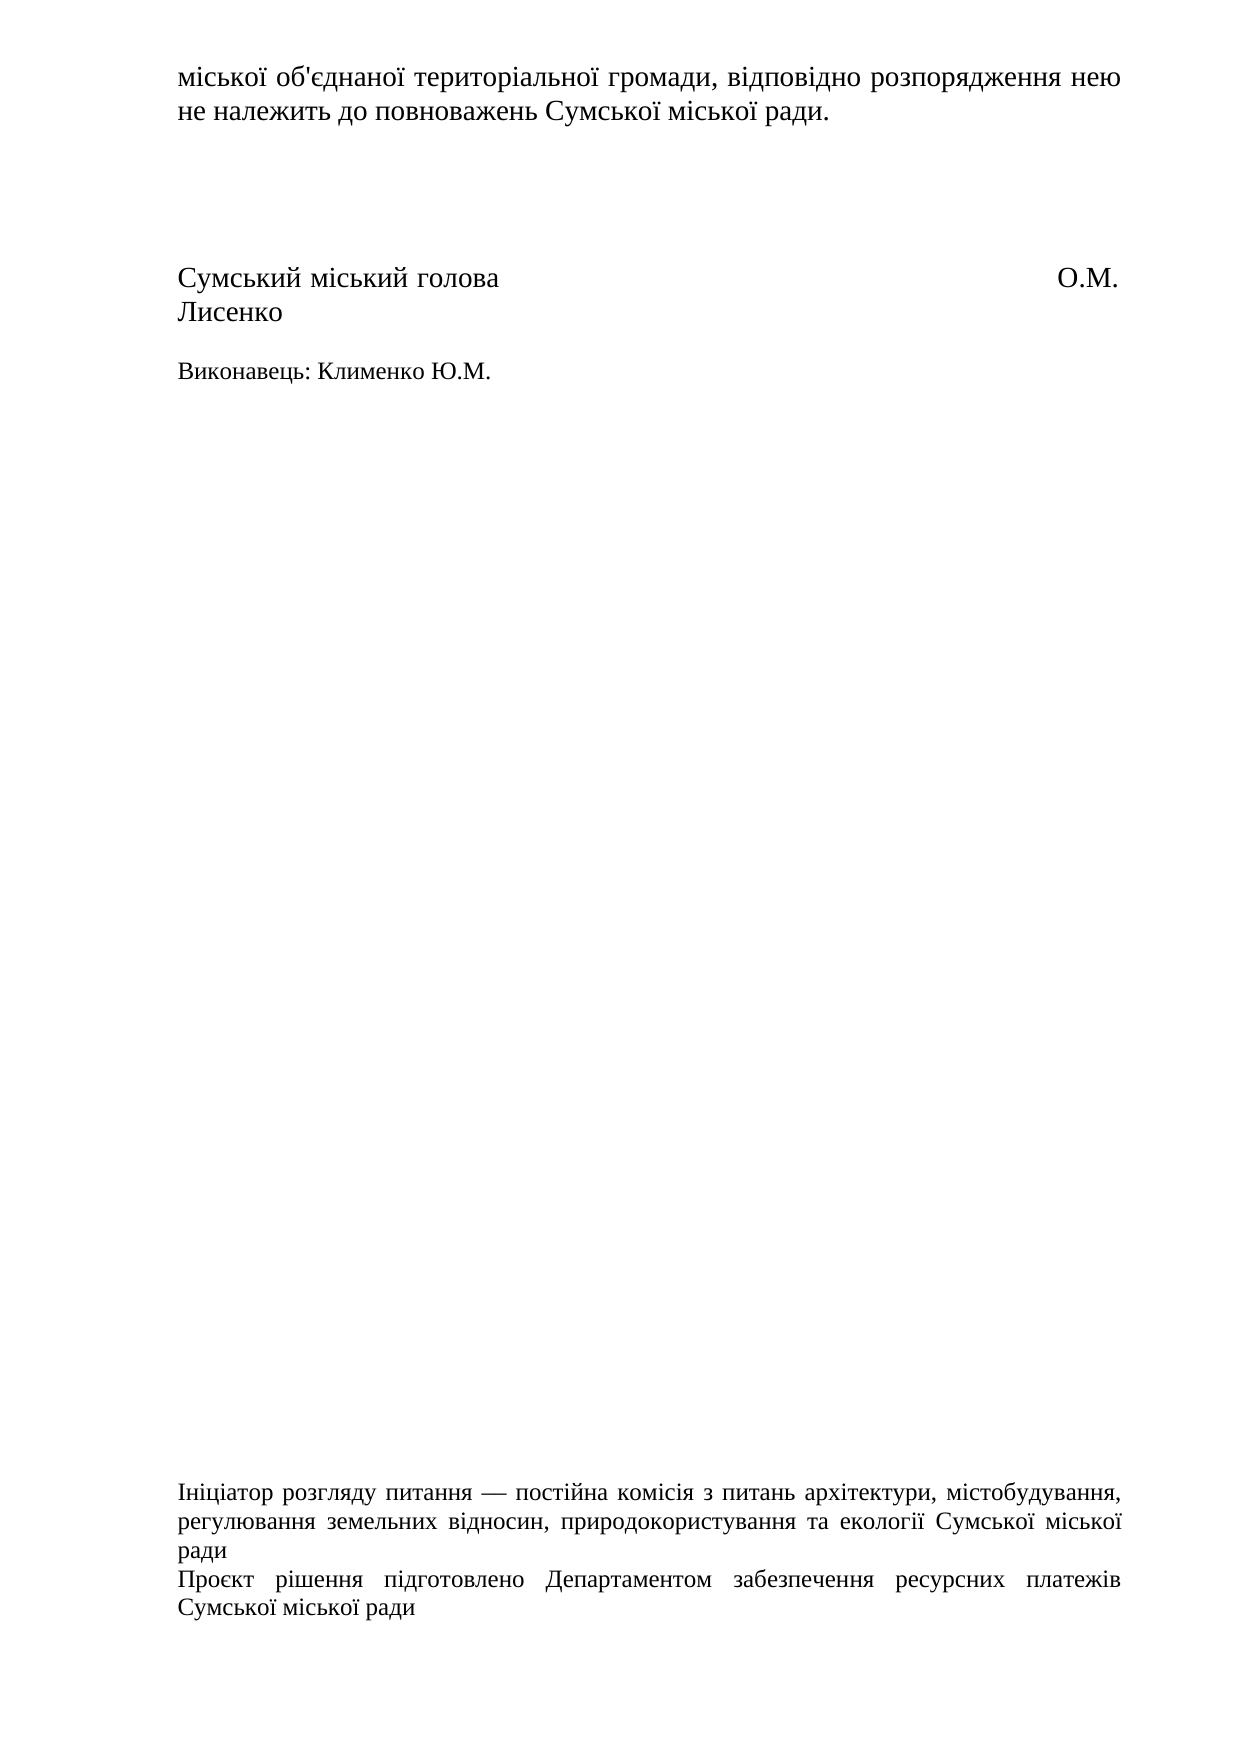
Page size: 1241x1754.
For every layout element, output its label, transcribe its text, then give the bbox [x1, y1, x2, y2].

text Ініціатор розгляду питання –– постійна комісія з питань архітектури, містобудування, регулювання земельних відносин, природокористування та екології Сумської міської ради [177, 1477, 1122, 1564]
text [177, 59, 1122, 126]
text Виконавець: Клименко Ю.М. [177, 356, 1122, 385]
text Сумський міський голова О.М. Лисенко [177, 260, 1122, 327]
text Проєкт рішення підготовлено Департаментом забезпечення ресурсних платежів Сумської міської ради [177, 1564, 1122, 1621]
